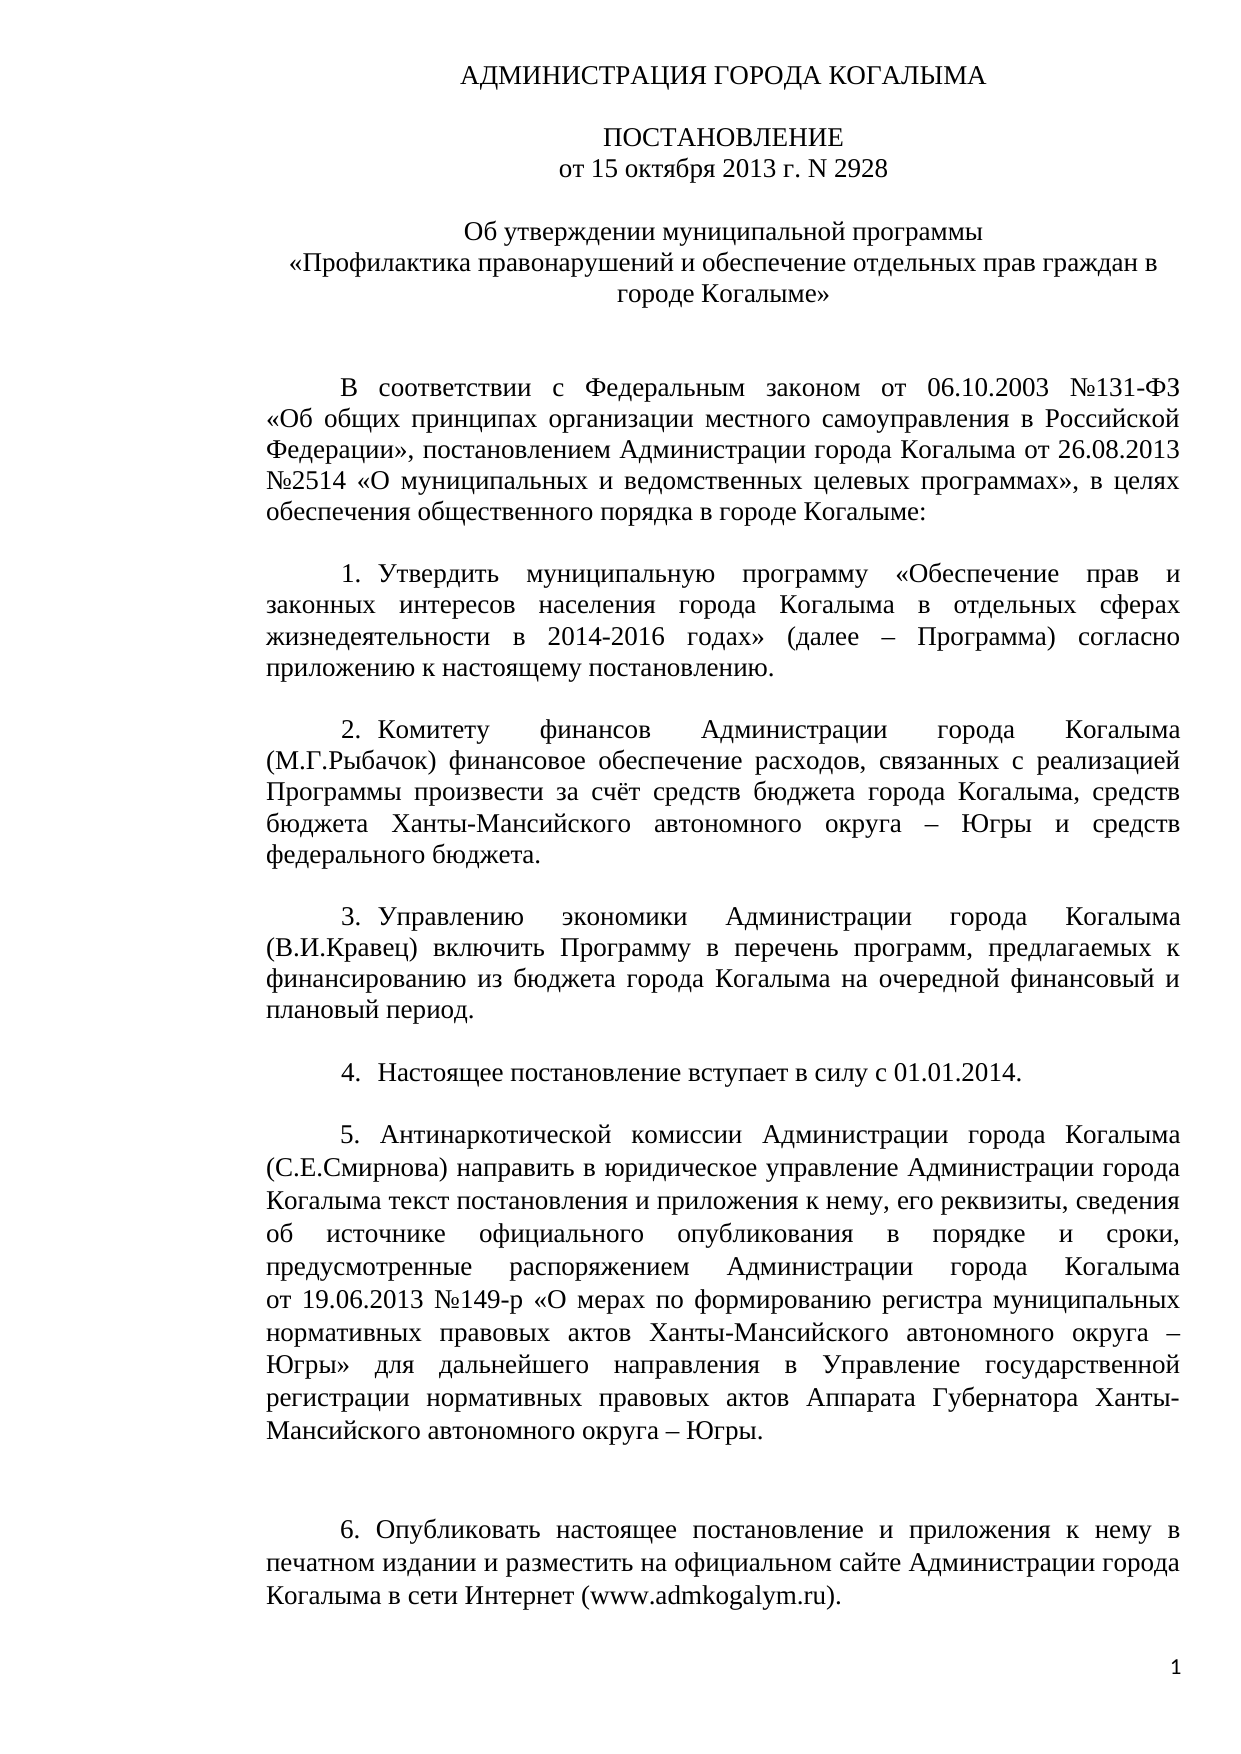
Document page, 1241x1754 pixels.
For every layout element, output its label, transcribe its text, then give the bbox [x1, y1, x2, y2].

text Об утверждении муниципальной программы [266, 215, 1181, 246]
list Настоящее постановление вступает в силу с 01.01.2014. [266, 1056, 1181, 1087]
text 5. Антинаркотической комиссии Администрации города Когалыма (С.Е.Смирнова) направить в юридическое управление Администрации города Когалыма текст постановления и приложения к нему, его реквизиты, сведения об источнике официального опубликования в порядке и сроки, предусмотренные распоряжением Администрации города Когалыма от 19.06.2013 №149-р «О мерах по формированию регистра муниципальных нормативных правовых актов Ханты-Мансийского автономного округа – Югры» для дальнейшего направления в Управление государственной регистрации нормативных правовых актов Аппарата Губернатора Ханты-Мансийского автономного округа – Югры. [266, 1118, 1181, 1446]
title АДМИНИСТРАЦИЯ ГОРОДА КОГАЛЫМА [266, 59, 1181, 90]
list Комитету финансов Администрации города Когалыма (М.Г.Рыбачок) финансовое обеспечение расходов, связанных с реализацией Программы произвести за счёт средств бюджета города Когалыма, средств бюджета Ханты-Мансийского автономного округа – Югры и средств федерального бюджета. [266, 713, 1181, 869]
list Утвердить муниципальную программу «Обеспечение прав и законных интересов населения города Когалыма в отдельных сферах жизнедеятельности в 2014-2016 годах» (далее – Программа) согласно приложению к настоящему постановлению. [266, 557, 1181, 682]
list Управлению экономики Администрации города Когалыма (В.И.Кравец) включить Программу в перечень программ, предлагаемых к финансированию из бюджета города Когалыма на очередной финансовый и плановый период. [266, 900, 1181, 1025]
text «Профилактика правонарушений и обеспечение отдельных прав граждан в городе Когалыме» [266, 246, 1181, 308]
text 6. Опубликовать настоящее постановление и приложения к нему в печатном издании и разместить на официальном сайте Администрации города Когалыма в сети Интернет (www.admkogalym.ru). [266, 1513, 1181, 1611]
title от 15 октября 2013 г. N 2928 [266, 153, 1181, 184]
text В соответствии с Федеральным законом от 06.10.2003 №131-ФЗ «Об общих принципах организации местного самоуправления в Российской Федерации», постановлением Администрации города Когалыма от 26.08.2013 №2514 «О муниципальных и ведомственных целевых программах», в целях обеспечения общественного порядка в городе Когалыме: [266, 371, 1181, 526]
title ПОСТАНОВЛЕНИЕ [266, 121, 1181, 153]
